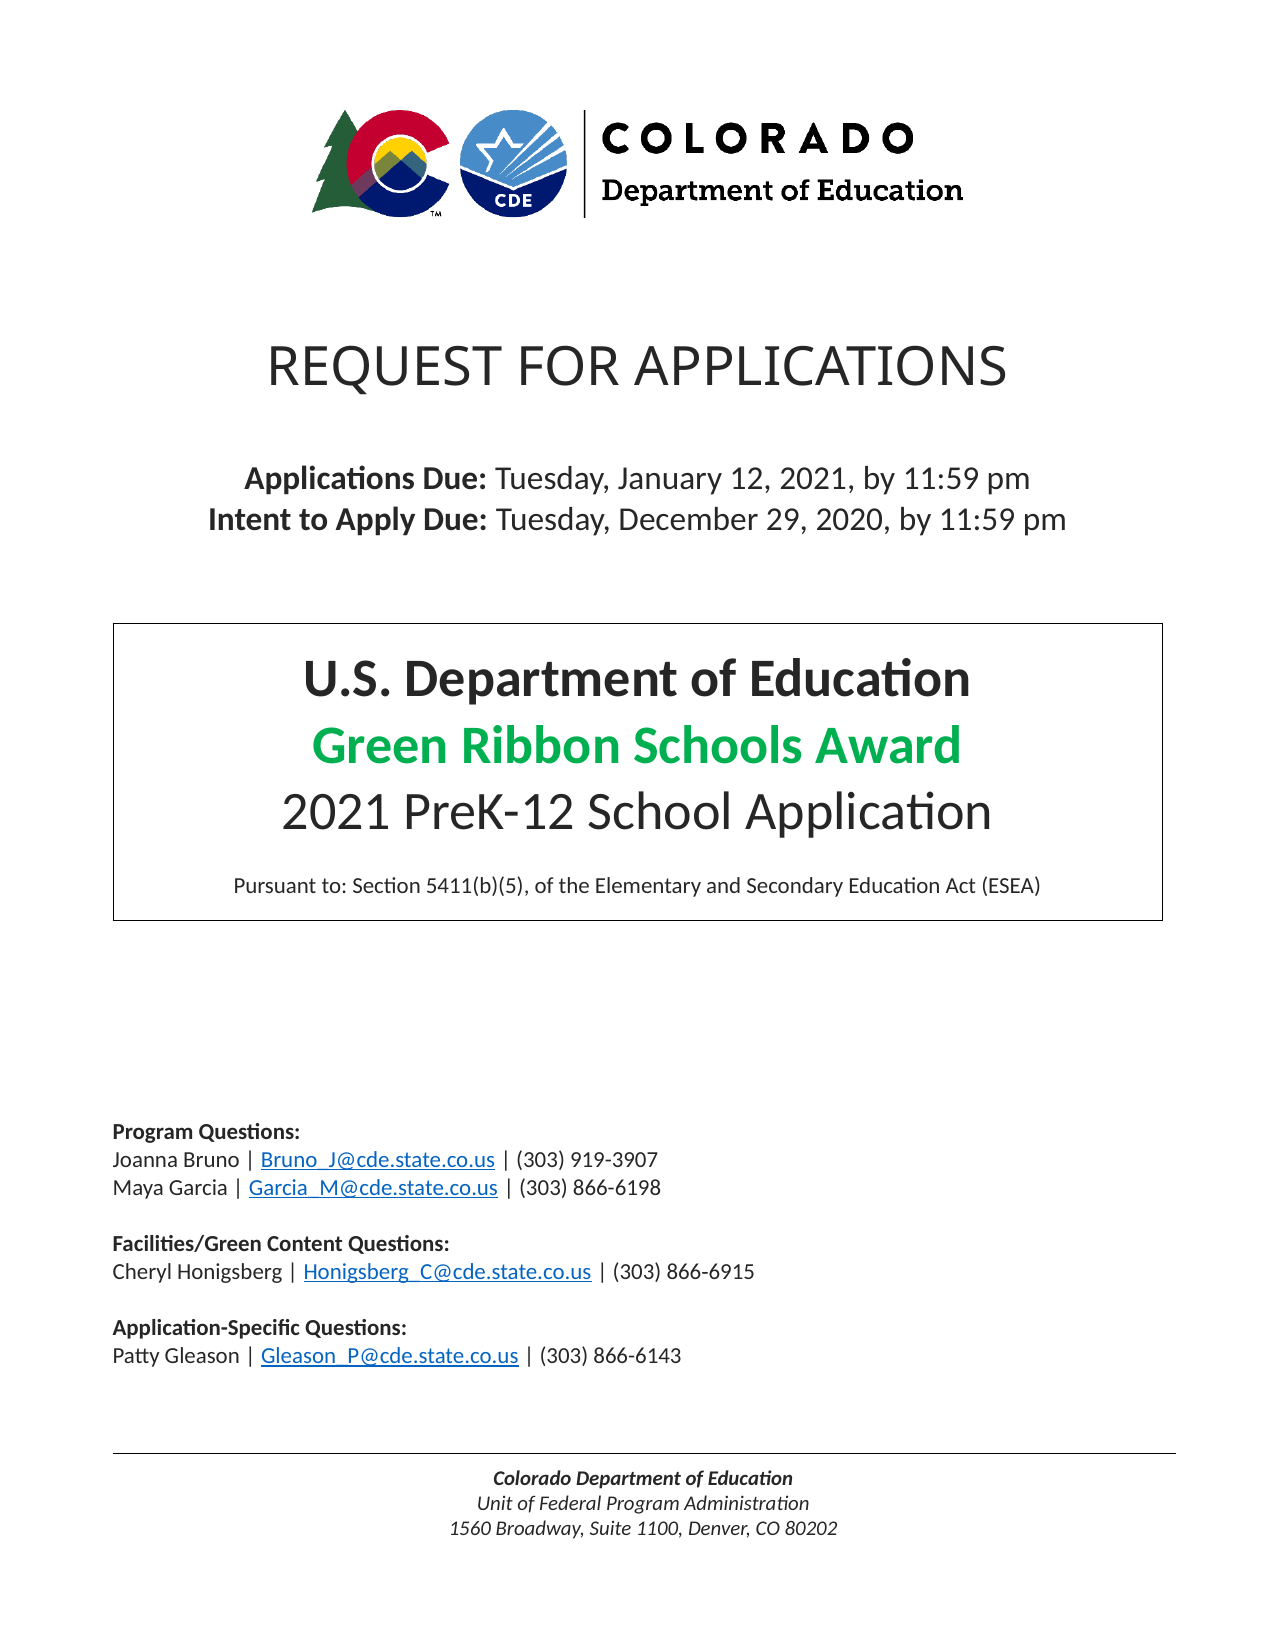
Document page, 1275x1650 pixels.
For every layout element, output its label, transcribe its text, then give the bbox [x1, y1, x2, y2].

text Maya Garcia | Garcia_M@cde.state.co.us | (303) 866-6198 [112, 1173, 1162, 1201]
text Intent to Apply Due: Tuesday, December 29, 2020, by 11:59 pm [112, 498, 1162, 538]
text Application-Specific Questions: [112, 1313, 1162, 1341]
text Cheryl Honigsberg | Honigsberg_C@cde.state.co.us | (303) 866‐6915 [112, 1257, 1162, 1285]
table_header U.S. Department of Education Green Ribbon Schools Award 2021 PreK-12 School Application Pursuant to: Section 5411(b)(5), of the Elementary and Secondary Education Act (ESEA) [114, 624, 1162, 919]
picture [310, 108, 964, 219]
text Joanna Bruno | Bruno_J@cde.state.co.us | (303) 919-3907 [112, 1145, 1162, 1173]
text Facilities/Green Content Questions: [112, 1229, 1162, 1257]
text Patty Gleason | Gleason_P@cde.state.co.us | (303) 866-6143 [112, 1341, 1162, 1369]
subtitle REQUEST FOR APPLICATIONS [112, 327, 1162, 401]
text Applications Due: Tuesday, January 12, 2021, by 11:59 pm [112, 457, 1162, 498]
text Program Questions: [112, 1117, 1162, 1145]
table_header Colorado Department of Education Unit of Federal Program Administration 1560 Broadway, Suite 1100, Denver, CO 80202 [113, 1454, 1176, 1552]
